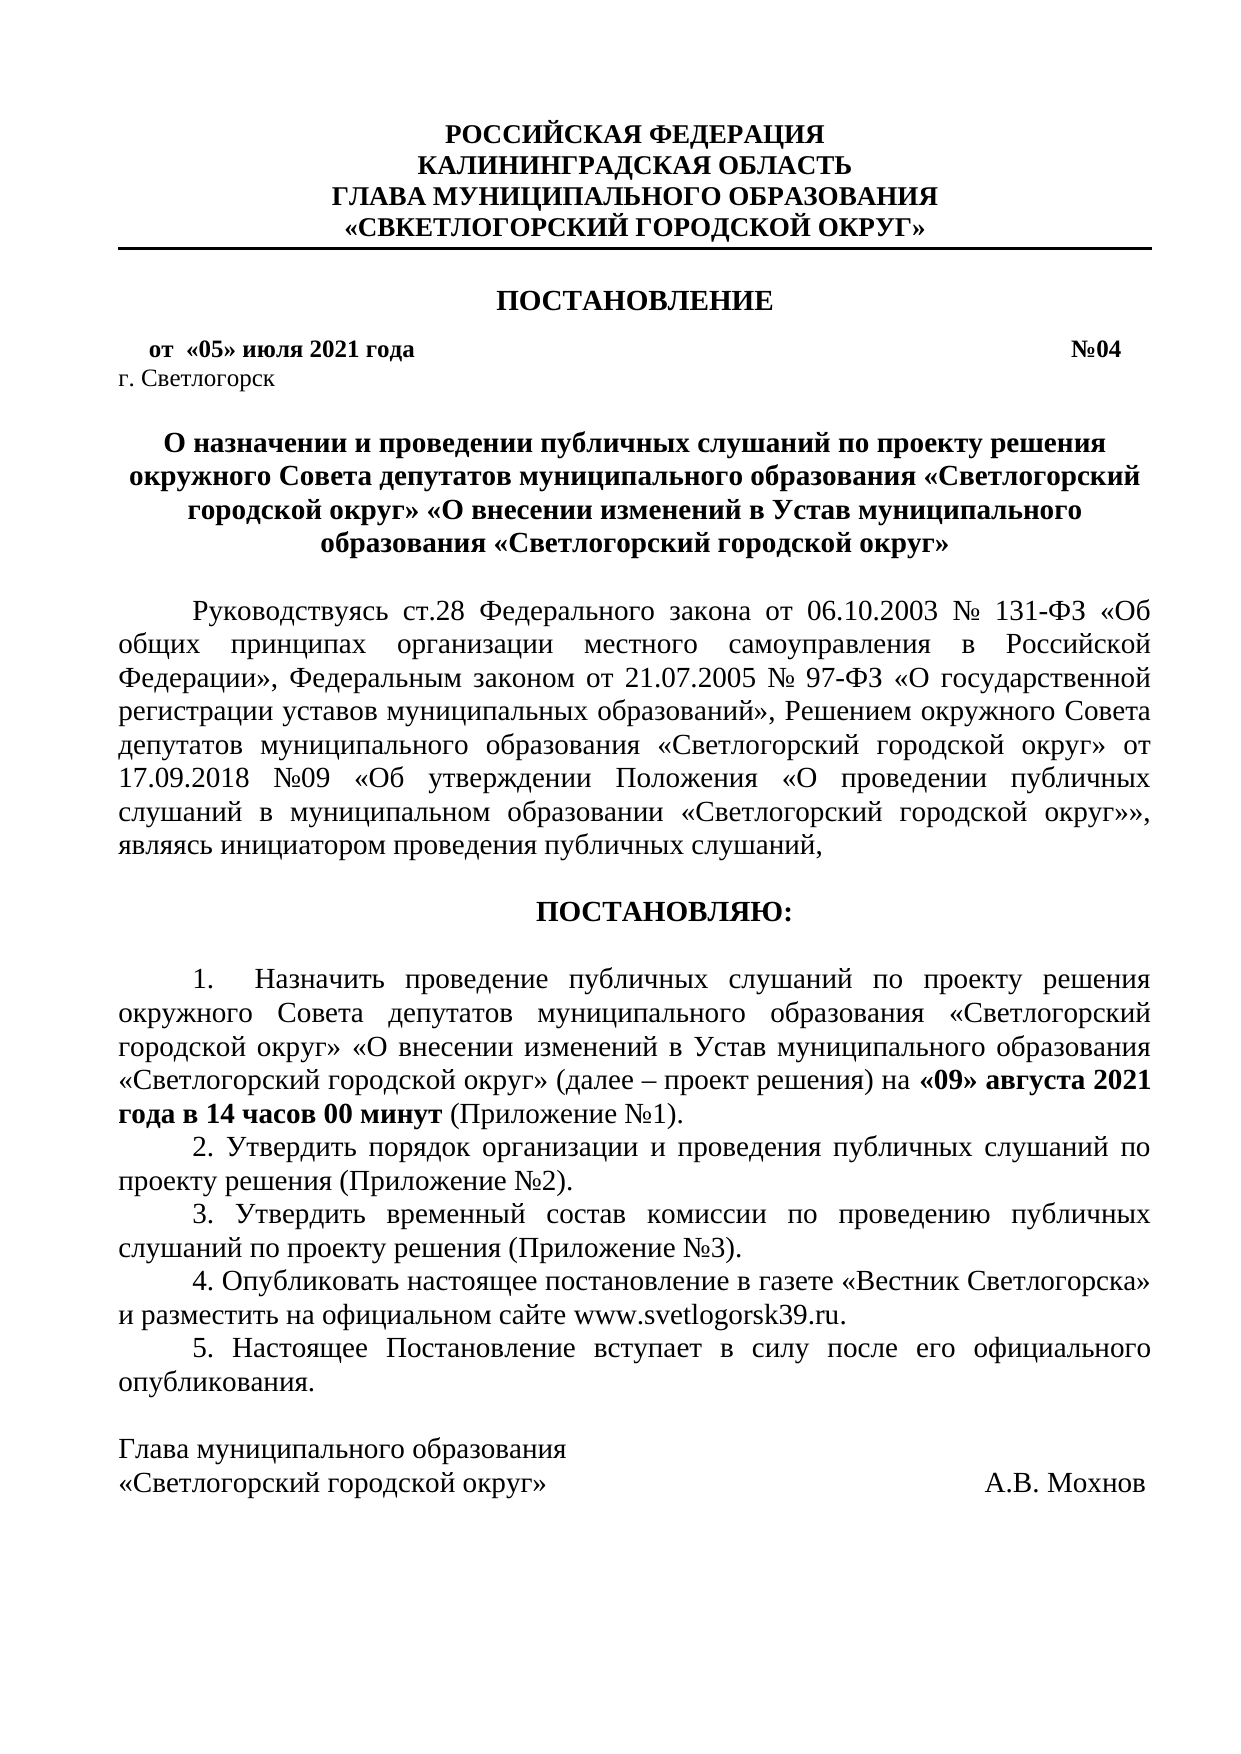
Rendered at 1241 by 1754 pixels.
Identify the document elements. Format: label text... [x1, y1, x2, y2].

text Глава муниципального образования [118, 1431, 1152, 1465]
text 2. Утвердить порядок организации и проведения публичных слушаний по проекту решения (Приложение №2). [118, 1129, 1152, 1196]
text ПОСТАНОВЛЯЮ: [118, 894, 1152, 928]
text «Светлогорский городской округ» А.В. Мохнов [118, 1465, 1152, 1498]
text 3. Утвердить временный состав комиссии по проведению публичных слушаний по проекту решения (Приложение №3). [118, 1196, 1152, 1263]
text 1. Назначить проведение публичных слушаний по проекту решения окружного Совета депутатов муниципального образования «Светлогорский городской округ» «О внесении изменений в Устав муниципального образования «Светлогорский городской округ» (далее – проект решения) на «09» августа 2021 года в 14 часов 00 минут (Приложение №1). [118, 962, 1152, 1129]
text ПОСТАНОВЛЕНИЕ [118, 283, 1152, 317]
text от «05» июля 2021 года №04 [118, 334, 1152, 363]
text ГЛАВА МУНИЦИПАЛЬНОГО ОБРАЗОВАНИЯ [118, 180, 1152, 212]
text О назначении и проведении публичных слушаний по проекту решения окружного Совета депутатов муниципального образования «Светлогорский городской округ» «О внесении изменений в Устав муниципального образования «Светлогорский городской округ» [118, 425, 1152, 559]
text РОССИЙСКАЯ ФЕДЕРАЦИЯ [118, 118, 1152, 149]
text 4. Опубликовать настоящее постановление в газете «Вестник Светлогорска» и разместить на официальном сайте www.svetlogorsk39.ru. [118, 1263, 1152, 1331]
text Руководствуясь ст.28 Федерального закона от 06.10.2003 № 131-ФЗ «Об общих принципах организации местного самоуправления в Российской Федерации», Федеральным законом от 21.07.2005 № 97-ФЗ «О государственной регистрации уставов муниципальных образований», Решением окружного Совета депутатов муниципального образования «Светлогорский городской округ» от 17.09.2018 №09 «Об утверждении Положения «О проведении публичных слушаний в муниципальном образовании «Светлогорский городской округ»», являясь инициатором проведения публичных слушаний, [118, 593, 1152, 861]
text 5. Настоящее Постановление вступает в силу после его официального опубликования. [118, 1331, 1152, 1398]
text «СВКЕТЛОГОРСКИЙ ГОРОДСКОЙ ОКРУГ» [118, 212, 1152, 247]
text г. Светлогорск [118, 363, 1152, 391]
text КАЛИНИНГРАДСКАЯ ОБЛАСТЬ [118, 149, 1152, 180]
